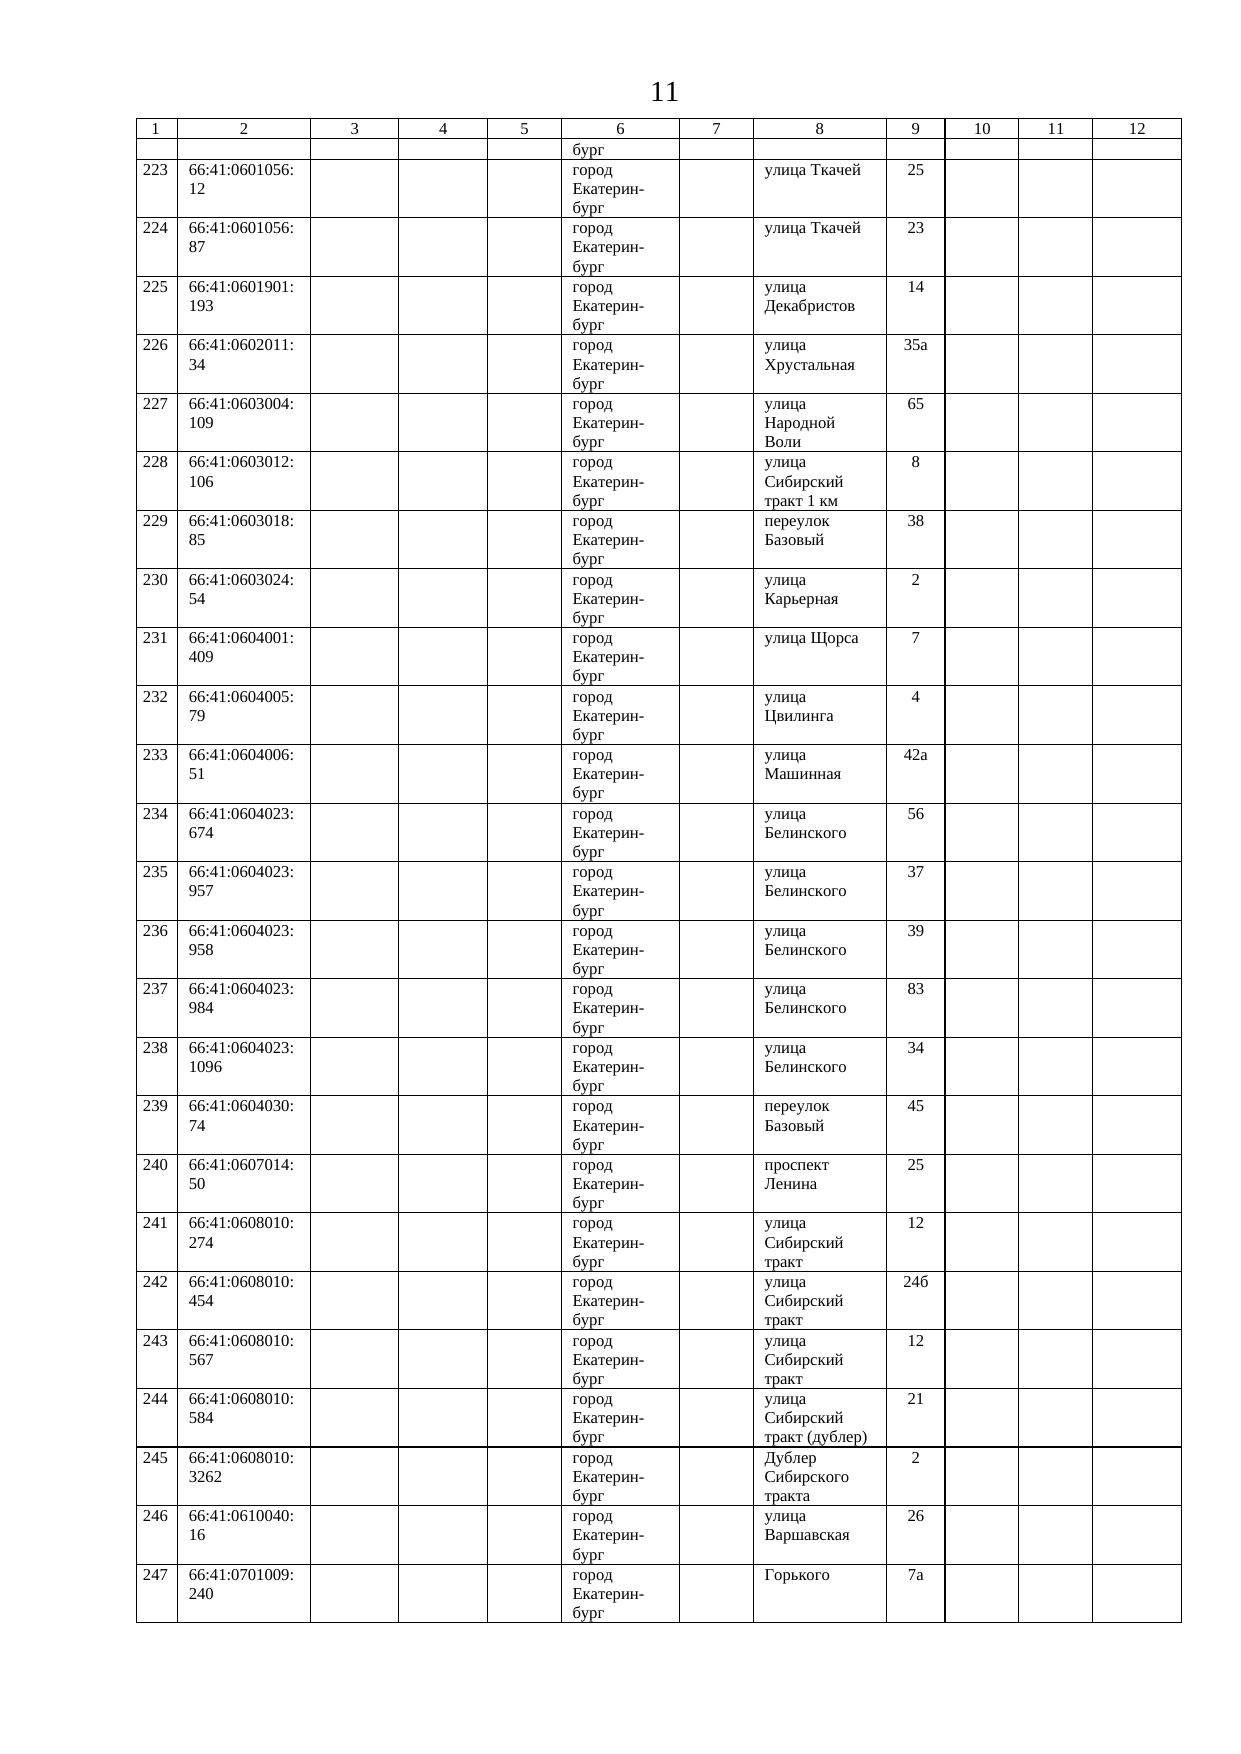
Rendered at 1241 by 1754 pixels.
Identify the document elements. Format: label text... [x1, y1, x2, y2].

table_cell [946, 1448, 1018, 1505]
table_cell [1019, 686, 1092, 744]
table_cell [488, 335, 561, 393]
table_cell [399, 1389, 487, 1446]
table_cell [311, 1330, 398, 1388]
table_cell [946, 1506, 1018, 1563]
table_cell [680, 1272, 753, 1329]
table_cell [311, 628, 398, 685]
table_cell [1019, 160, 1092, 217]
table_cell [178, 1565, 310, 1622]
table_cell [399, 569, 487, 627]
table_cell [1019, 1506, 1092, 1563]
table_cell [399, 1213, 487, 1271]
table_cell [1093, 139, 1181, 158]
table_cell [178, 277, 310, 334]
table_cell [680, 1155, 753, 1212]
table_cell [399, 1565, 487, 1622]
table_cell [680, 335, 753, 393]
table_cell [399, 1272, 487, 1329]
table_header 12 [1093, 119, 1181, 138]
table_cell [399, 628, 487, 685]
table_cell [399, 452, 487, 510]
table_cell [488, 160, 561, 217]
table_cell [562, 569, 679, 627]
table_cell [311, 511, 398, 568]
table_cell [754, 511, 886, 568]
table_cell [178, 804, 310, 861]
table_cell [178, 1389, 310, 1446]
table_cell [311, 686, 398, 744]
table_header 1 [137, 119, 177, 138]
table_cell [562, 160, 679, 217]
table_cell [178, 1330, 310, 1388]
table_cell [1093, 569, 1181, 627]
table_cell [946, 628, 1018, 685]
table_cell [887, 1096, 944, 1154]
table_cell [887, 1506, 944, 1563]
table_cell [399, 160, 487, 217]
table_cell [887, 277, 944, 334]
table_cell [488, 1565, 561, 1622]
table_header 4 [399, 119, 487, 138]
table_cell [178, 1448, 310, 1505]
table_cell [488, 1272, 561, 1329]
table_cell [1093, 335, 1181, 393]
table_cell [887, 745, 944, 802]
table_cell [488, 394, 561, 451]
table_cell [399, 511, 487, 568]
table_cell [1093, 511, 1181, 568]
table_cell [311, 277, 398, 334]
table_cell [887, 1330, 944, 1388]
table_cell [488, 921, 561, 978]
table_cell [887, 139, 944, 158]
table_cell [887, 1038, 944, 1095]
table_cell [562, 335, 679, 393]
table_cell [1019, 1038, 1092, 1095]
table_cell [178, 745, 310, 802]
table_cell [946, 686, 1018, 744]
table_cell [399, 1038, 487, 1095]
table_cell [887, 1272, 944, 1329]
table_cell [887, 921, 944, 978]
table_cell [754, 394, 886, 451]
table_header 7 [680, 119, 753, 138]
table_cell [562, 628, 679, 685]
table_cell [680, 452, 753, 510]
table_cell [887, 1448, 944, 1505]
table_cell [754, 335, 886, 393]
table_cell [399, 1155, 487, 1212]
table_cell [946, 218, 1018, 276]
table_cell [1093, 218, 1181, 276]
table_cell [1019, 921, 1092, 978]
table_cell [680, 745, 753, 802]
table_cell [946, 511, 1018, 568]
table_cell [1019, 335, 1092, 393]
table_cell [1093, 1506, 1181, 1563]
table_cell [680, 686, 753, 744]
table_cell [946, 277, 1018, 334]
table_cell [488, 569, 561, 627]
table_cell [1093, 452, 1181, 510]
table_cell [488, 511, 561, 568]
table_header 11 [1019, 119, 1092, 138]
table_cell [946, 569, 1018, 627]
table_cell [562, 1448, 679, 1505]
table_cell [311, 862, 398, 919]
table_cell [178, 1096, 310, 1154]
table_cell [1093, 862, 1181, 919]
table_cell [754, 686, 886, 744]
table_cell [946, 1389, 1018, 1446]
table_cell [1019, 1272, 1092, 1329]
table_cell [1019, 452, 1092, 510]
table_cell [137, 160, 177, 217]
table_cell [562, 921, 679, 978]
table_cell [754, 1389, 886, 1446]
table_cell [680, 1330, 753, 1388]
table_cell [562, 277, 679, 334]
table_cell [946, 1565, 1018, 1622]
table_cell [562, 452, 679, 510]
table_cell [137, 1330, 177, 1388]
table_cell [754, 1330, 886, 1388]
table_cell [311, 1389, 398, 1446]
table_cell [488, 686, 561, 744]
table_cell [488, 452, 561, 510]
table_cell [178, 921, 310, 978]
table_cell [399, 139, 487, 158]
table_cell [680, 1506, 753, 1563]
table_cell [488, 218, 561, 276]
table_header 8 [754, 119, 886, 138]
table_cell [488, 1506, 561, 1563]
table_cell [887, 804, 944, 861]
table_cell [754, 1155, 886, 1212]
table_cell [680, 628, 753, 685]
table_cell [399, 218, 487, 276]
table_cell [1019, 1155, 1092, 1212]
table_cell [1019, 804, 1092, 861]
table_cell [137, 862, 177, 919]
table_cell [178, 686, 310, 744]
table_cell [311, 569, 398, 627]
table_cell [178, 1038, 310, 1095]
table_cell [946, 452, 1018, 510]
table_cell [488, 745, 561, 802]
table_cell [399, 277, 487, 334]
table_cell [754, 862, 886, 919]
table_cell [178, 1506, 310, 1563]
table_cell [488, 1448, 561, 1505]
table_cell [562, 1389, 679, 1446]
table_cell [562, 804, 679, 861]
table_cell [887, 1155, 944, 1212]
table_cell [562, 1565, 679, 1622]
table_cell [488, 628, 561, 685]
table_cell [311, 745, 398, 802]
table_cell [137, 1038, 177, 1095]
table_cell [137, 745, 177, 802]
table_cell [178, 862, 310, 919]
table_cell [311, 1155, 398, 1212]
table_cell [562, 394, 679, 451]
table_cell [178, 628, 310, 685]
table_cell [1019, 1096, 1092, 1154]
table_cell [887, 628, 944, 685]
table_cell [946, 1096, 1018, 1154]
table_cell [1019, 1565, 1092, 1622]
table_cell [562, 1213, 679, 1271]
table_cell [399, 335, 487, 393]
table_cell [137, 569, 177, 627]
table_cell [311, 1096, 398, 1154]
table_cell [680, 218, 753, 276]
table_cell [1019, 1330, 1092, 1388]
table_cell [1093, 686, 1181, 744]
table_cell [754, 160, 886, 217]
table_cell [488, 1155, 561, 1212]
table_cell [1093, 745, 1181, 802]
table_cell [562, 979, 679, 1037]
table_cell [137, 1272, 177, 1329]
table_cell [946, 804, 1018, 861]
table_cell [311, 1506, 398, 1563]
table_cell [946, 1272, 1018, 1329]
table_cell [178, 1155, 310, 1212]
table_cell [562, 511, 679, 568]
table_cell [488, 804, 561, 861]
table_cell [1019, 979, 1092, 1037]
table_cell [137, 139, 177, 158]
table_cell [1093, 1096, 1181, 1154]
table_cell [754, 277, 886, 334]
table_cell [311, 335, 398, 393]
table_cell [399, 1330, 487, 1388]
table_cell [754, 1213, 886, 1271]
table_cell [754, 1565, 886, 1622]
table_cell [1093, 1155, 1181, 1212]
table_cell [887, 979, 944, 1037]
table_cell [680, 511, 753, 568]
table_header 2 [178, 119, 310, 138]
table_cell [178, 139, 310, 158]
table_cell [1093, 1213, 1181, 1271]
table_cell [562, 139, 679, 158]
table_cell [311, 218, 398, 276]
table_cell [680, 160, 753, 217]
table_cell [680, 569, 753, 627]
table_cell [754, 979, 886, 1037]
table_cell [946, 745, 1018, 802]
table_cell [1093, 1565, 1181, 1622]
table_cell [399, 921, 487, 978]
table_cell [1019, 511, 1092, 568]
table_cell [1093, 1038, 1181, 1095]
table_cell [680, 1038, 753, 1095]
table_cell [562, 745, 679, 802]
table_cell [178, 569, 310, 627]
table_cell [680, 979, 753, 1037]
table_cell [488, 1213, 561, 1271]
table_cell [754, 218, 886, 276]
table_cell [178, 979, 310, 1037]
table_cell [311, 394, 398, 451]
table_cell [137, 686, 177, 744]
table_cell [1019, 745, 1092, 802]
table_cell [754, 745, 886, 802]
table_header 3 [311, 119, 398, 138]
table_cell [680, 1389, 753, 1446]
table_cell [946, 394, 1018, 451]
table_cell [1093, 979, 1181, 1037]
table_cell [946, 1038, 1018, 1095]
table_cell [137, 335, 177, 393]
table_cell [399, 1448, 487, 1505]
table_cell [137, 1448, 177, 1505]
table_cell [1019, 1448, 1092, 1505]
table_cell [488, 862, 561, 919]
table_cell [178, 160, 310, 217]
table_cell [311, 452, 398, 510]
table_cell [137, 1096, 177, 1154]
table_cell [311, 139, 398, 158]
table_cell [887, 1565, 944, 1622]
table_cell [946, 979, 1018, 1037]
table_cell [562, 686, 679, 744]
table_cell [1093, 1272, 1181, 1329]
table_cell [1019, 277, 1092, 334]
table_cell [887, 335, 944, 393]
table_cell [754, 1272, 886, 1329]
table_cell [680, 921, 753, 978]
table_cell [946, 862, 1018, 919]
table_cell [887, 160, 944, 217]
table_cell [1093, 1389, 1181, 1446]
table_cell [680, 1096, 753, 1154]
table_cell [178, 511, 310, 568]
table_header 9 [887, 119, 944, 138]
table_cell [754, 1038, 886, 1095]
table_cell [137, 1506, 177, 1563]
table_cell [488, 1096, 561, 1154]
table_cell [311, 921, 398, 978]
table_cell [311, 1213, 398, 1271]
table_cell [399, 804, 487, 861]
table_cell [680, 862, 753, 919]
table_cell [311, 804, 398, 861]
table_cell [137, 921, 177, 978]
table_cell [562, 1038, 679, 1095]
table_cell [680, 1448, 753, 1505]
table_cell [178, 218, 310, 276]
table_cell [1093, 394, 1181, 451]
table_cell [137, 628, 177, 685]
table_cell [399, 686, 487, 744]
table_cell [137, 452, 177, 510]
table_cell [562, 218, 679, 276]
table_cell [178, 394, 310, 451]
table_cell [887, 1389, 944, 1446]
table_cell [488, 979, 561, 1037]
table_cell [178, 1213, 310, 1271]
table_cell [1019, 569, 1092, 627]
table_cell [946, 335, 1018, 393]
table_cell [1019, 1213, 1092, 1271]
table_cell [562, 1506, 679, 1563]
table_header 10 [946, 119, 1018, 138]
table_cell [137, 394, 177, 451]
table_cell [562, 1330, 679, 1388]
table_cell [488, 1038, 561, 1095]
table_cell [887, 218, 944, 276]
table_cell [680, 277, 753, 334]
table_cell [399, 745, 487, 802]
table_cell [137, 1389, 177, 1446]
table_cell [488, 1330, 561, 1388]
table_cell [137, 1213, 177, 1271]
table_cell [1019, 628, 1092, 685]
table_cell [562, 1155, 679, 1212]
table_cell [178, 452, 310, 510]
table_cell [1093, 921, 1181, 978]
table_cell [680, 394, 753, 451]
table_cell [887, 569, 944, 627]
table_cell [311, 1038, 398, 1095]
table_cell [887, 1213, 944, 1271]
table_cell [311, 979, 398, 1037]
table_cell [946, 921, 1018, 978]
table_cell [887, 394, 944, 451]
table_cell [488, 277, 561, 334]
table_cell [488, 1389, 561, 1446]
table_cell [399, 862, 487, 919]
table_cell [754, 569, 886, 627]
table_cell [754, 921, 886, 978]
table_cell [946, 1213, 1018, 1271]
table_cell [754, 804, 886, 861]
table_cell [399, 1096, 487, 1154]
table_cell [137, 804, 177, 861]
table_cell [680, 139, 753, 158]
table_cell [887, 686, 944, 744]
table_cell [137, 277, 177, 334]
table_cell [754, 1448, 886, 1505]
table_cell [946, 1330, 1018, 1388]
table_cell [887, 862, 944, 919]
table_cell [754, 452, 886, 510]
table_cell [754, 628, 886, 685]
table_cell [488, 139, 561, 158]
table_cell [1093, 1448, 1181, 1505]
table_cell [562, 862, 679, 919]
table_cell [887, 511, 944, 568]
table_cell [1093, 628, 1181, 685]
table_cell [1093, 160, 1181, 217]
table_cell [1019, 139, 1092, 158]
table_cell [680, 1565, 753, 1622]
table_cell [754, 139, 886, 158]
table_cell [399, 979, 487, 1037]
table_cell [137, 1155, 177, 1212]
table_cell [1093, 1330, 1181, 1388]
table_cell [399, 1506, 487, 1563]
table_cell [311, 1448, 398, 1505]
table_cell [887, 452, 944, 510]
table_header 5 [488, 119, 561, 138]
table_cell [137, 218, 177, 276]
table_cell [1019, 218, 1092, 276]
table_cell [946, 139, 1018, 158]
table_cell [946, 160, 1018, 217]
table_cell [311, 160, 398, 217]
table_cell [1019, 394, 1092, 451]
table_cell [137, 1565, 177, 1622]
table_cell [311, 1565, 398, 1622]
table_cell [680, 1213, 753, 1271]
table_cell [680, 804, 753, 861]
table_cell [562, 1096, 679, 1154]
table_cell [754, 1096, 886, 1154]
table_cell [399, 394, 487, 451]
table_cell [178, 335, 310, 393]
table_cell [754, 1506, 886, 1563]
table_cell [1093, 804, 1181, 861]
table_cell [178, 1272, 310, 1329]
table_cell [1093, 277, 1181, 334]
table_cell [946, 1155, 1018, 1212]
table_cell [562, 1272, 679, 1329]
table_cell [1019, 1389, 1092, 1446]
table_header 6 [562, 119, 679, 138]
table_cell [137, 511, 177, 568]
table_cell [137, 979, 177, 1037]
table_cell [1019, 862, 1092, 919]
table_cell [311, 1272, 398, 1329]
